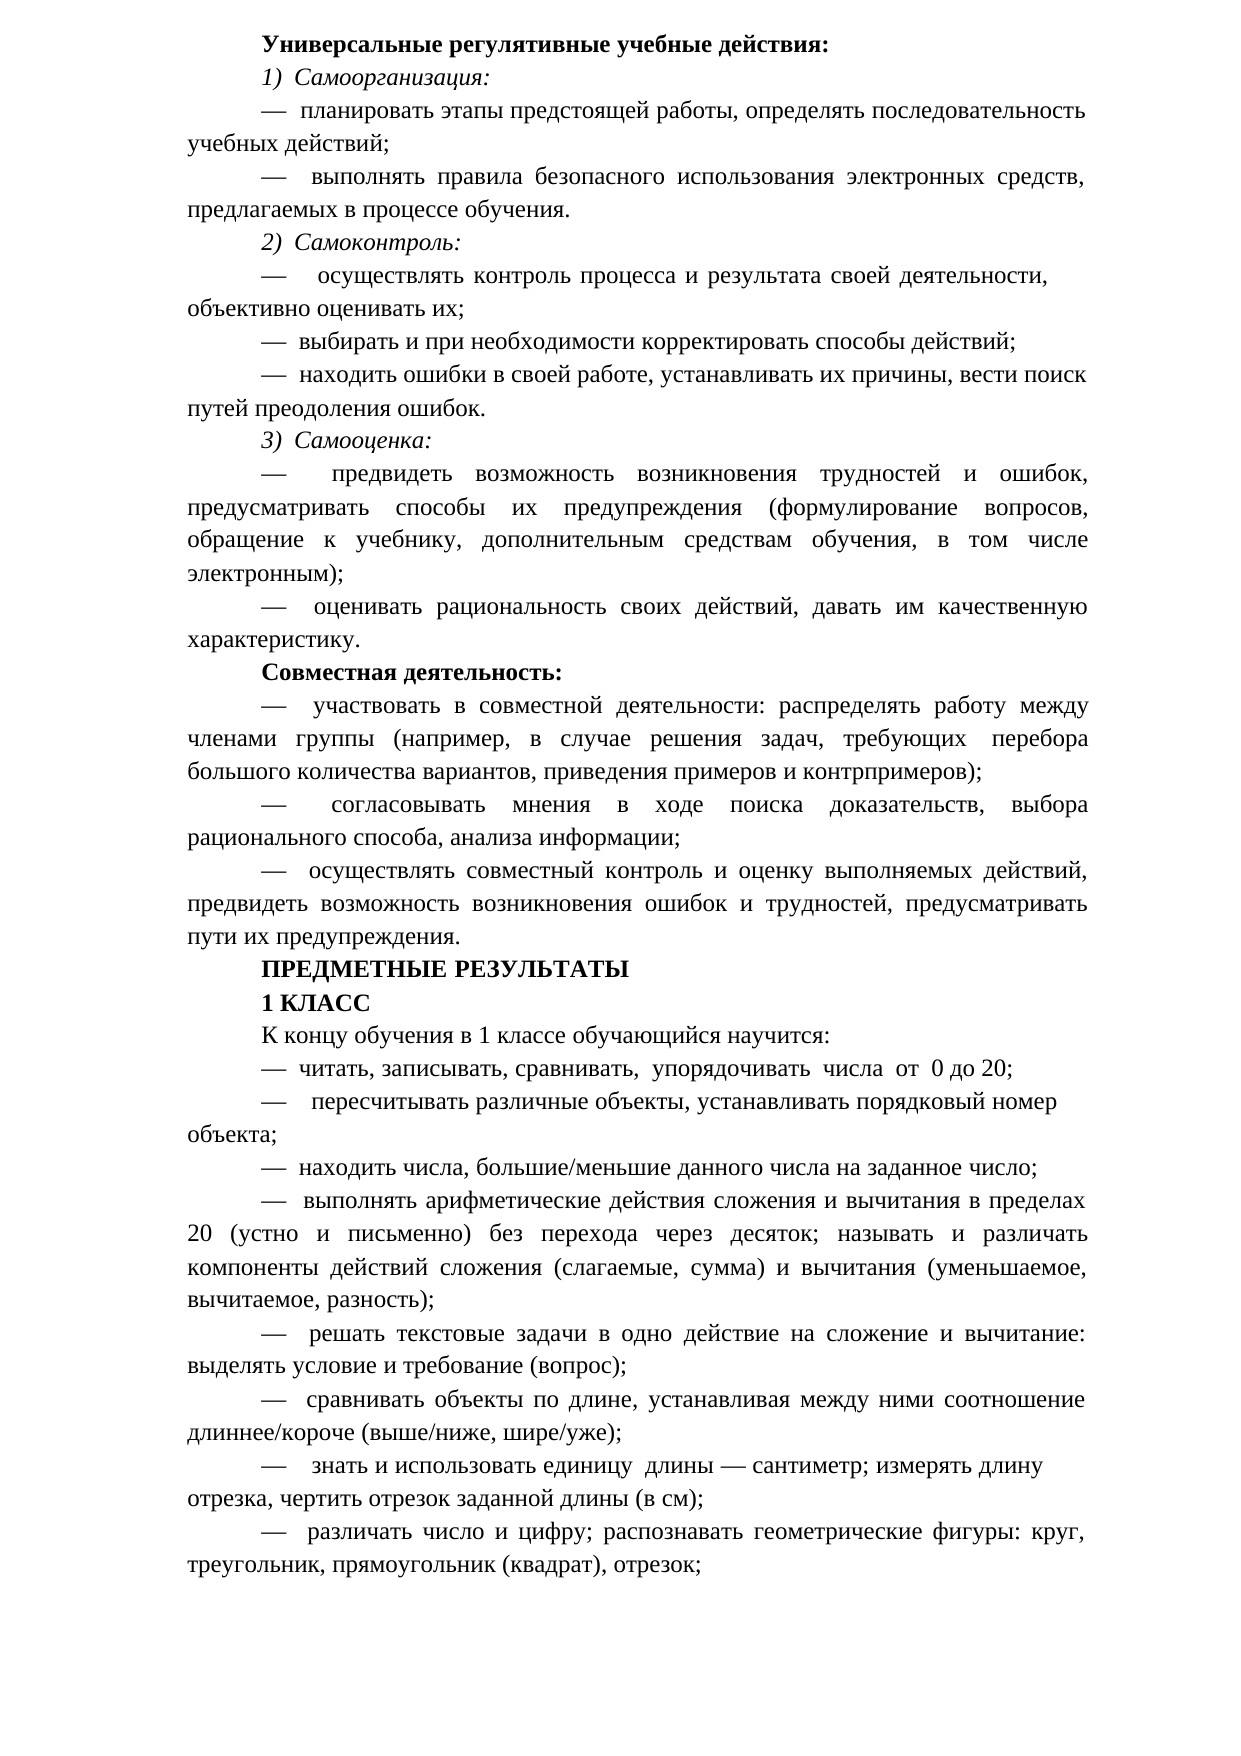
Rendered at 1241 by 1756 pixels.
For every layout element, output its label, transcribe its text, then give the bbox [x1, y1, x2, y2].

text К концу обучения в 1 классе обучающийся научится: [261, 1021, 1103, 1049]
list выполнять правила безопасного использования электронных средств, предлагаемых в процессе обучения. [187, 161, 1088, 223]
list участвовать в совместной деятельности: распределять работу между членами группы (например, в случае решения задач, требующих перебора большого количества вариантов, приведения примеров и контрпримеров); [187, 690, 1089, 785]
text 20 (устно и письменно) без перехода через десяток; называть и различать компоненты действий сложения (слагаемые, сумма) и вычитания (уменьшаемое, вычитаемое, разность); [187, 1218, 1088, 1313]
list выполнять арифметические действия сложения и вычитания в пределах [261, 1186, 1103, 1214]
list предвидеть возможность возникновения трудностей и ошибок, предусматривать способы их предупреждения (формулирование вопросов, обращение к учебнику, дополнительным средствам обучения, в том числе электронным); [187, 458, 1088, 586]
subtitle Совместная деятельность: [261, 657, 1103, 686]
list решать текстовые задачи в одно действие на сложение и вычитание: выделять условие и требование (вопрос); [187, 1318, 1088, 1379]
list находить ошибки в своей работе, устанавливать их причины, вести поиск путей преодоления ошибок. [187, 359, 1088, 421]
subtitle ПРЕДМЕТНЫЕ РЕЗУЛЬТАТЫ 1 КЛАСС [261, 954, 629, 1016]
list находить числа, большие/меньшие данного числа на заданное число; [261, 1152, 1103, 1181]
list различать число и цифру; распознавать геометрические фигуры: круг, треугольник, прямоугольник (квадрат), отрезок; [187, 1516, 1088, 1577]
list читать, записывать, сравнивать, упорядочивать числа от 0 до 20; [261, 1053, 1103, 1082]
list оценивать рациональность своих действий, давать им качественную характеристику. [187, 591, 1088, 652]
list осуществлять совместный контроль и оценку выполняемых действий, предвидеть возможность возникновения ошибок и трудностей, предусматривать пути их предупреждения. [187, 855, 1088, 950]
list знать и использовать единицу длины — сантиметр; измерять длину отрезка, чертить отрезок заданной длины (в см); [187, 1450, 1089, 1511]
list осуществлять контроль процесса и результата своей деятельности, объективно оценивать их; [187, 260, 1088, 322]
list Самоконтроль: [261, 227, 1103, 256]
list согласовывать мнения в ходе поиска доказательств, выбора рационального способа, анализа информации; [187, 789, 1088, 851]
list выбирать и при необходимости корректировать способы действий; [261, 326, 1103, 355]
list планировать этапы предстоящей работы, определять последовательность учебных действий; [187, 95, 1088, 157]
list пересчитывать различные объекты, устанавливать порядковый номер объекта; [187, 1086, 1089, 1148]
subtitle Универсальные регулятивные учебные действия: [261, 29, 1103, 58]
list сравнивать объекты по длине, устанавливая между ними соотношение длиннее/короче (выше/ниже, шире/уже); [187, 1384, 1088, 1445]
list Самоорганизация: [261, 62, 1103, 91]
list Самооценка: [261, 426, 1103, 454]
